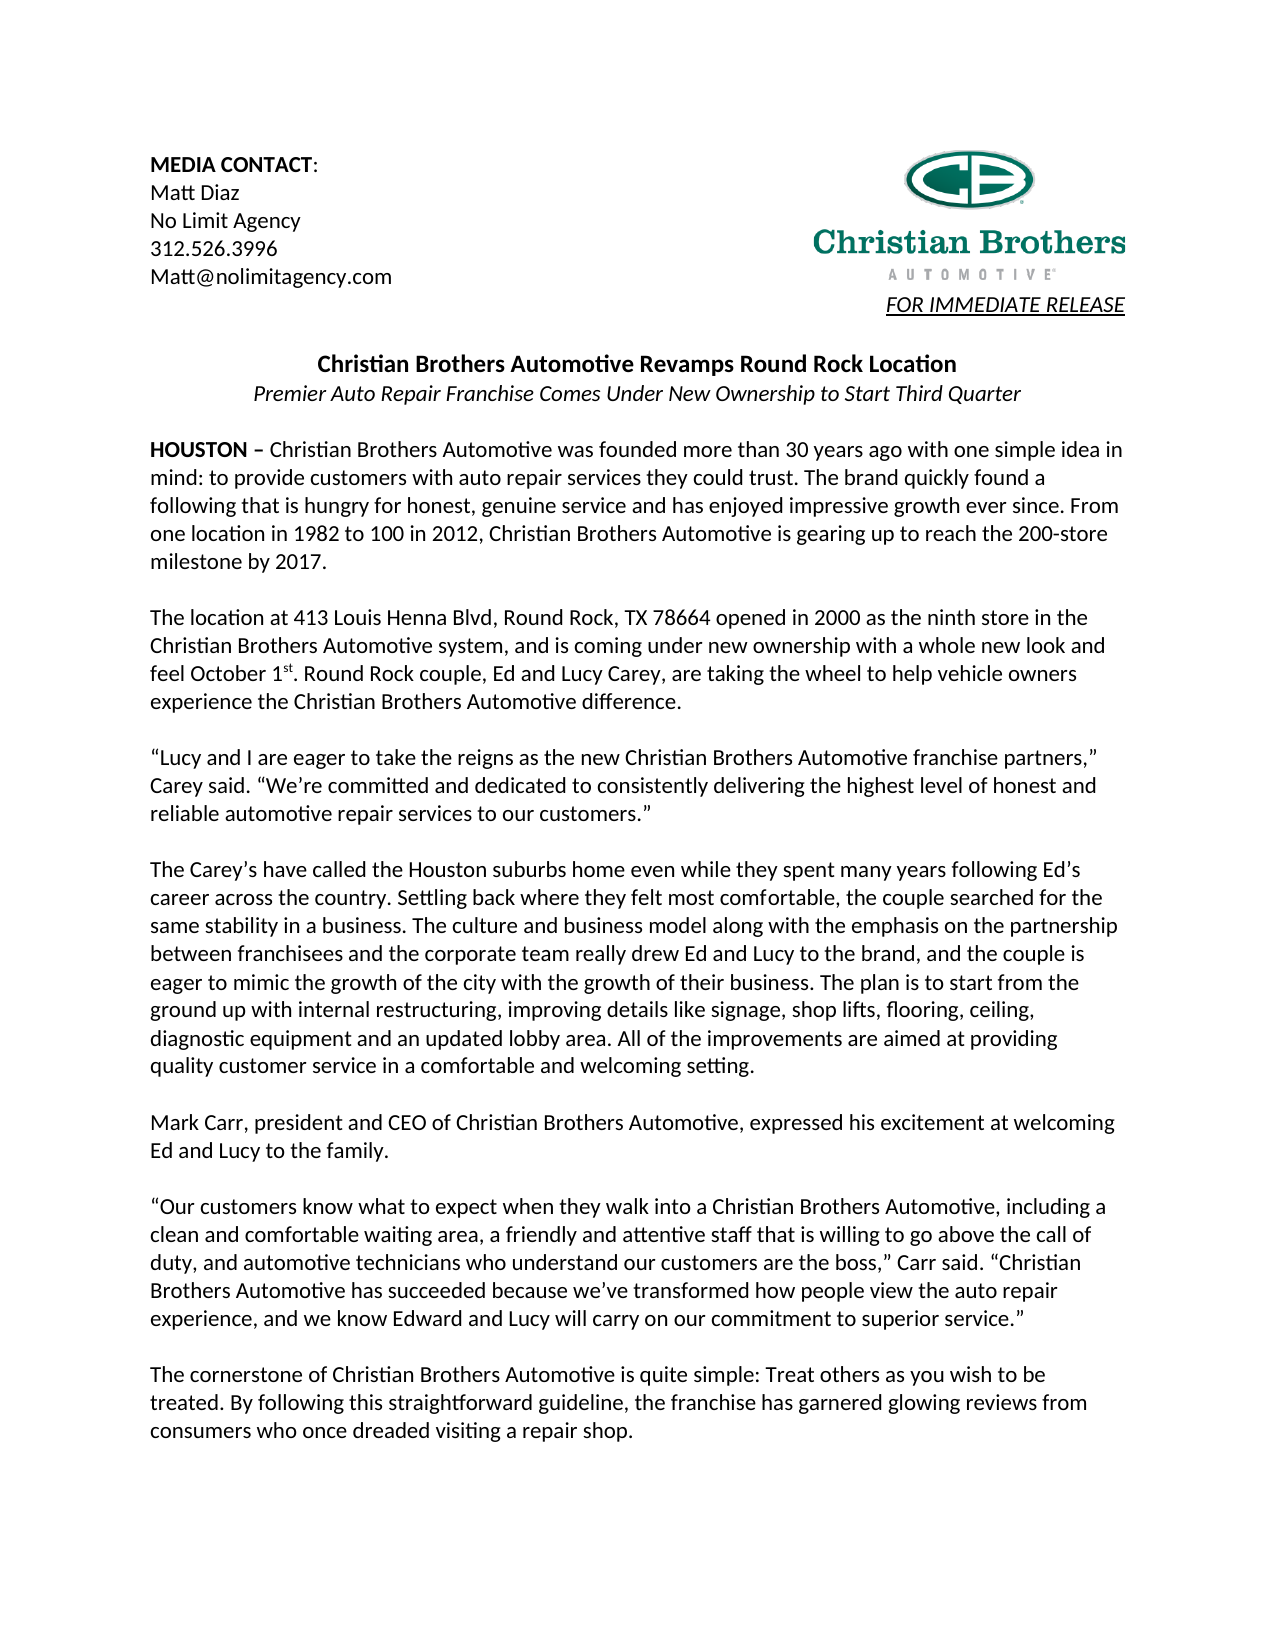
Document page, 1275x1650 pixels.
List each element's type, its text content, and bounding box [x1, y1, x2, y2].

text Matt Diaz [150, 178, 813, 206]
text MEDIA CONTACT: [150, 150, 813, 178]
text FOR IMMEDIATE RELEASE [150, 290, 1125, 318]
text Matt@nolimitagency.com [150, 262, 1125, 290]
text “Our customers know what to expect when they walk into a Christian Brothers Automotive, including a clean and comfortable waiting area, a friendly and attentive staff that is willing to go above the call of duty, and automotive technicians who understand our customers are the boss,” Carr said. “Christian Brothers Automotive has succeeded because we’ve transformed how people view the auto repair experience, and we know Edward and Lucy will carry on our commitment to superior service.” [150, 1192, 1125, 1332]
text Mark Carr, president and CEO of Christian Brothers Automotive, expressed his excitement at welcoming Ed and Lucy to the family. [150, 1108, 1125, 1164]
text “Lucy and I are eager to take the reigns as the new Christian Brothers Automotive franchise partners,” Carey said. “We’re committed and dedicated to consistently delivering the highest level of honest and reliable automotive repair services to our customers.” [150, 743, 1125, 827]
text HOUSTON – Christian Brothers Automotive was founded more than 30 years ago with one simple idea in mind: to provide customers with auto repair services they could trust. The brand quickly found a following that is hungry for honest, genuine service and has enjoyed impressive growth ever since. From one location in 1982 to 100 in 2012, Christian Brothers Automotive is gearing up to reach the 200-store milestone by 2017. [150, 435, 1125, 575]
text 312.526.3996 [150, 234, 813, 262]
text The cornerstone of Christian Brothers Automotive is quite simple: Treat others as you wish to be treated. By following this straightforward guideline, the franchise has garnered glowing reviews from consumers who once dreaded visiting a repair shop. [150, 1360, 1125, 1444]
text Premier Auto Repair Franchise Comes Under New Ownership to Start Third Quarter [150, 379, 1125, 407]
text No Limit Agency [150, 206, 813, 234]
text The Carey’s have called the Houston suburbs home even while they spent many years following Ed’s career across the country. Settling back where they felt most comfortable, the couple searched for the same stability in a business. The culture and business model along with the emphasis on the partnership between franchisees and the corporate team really drew Ed and Lucy to the brand, and the couple is eager to mimic the growth of the city with the growth of their business. The plan is to start from the ground up with internal restructuring, improving details like signage, shop lifts, flooring, ceiling, diagnostic equipment and an updated lobby area. All of the improvements are aimed at providing quality customer service in a comfortable and welcoming setting. [150, 856, 1125, 1080]
text The location at 413 Louis Henna Blvd, Round Rock, TX 78664 opened in 2000 as the ninth store in the Christian Brothers Automotive system, and is coming under new ownership with a whole new look and feel October 1st. Round Rock couple, Ed and Lucy Carey, are taking the wheel to help vehicle owners experience the Christian Brothers Automotive difference. [150, 603, 1125, 715]
picture [813, 150, 1125, 280]
text Christian Brothers Automotive Revamps Round Rock Location [150, 349, 1125, 379]
